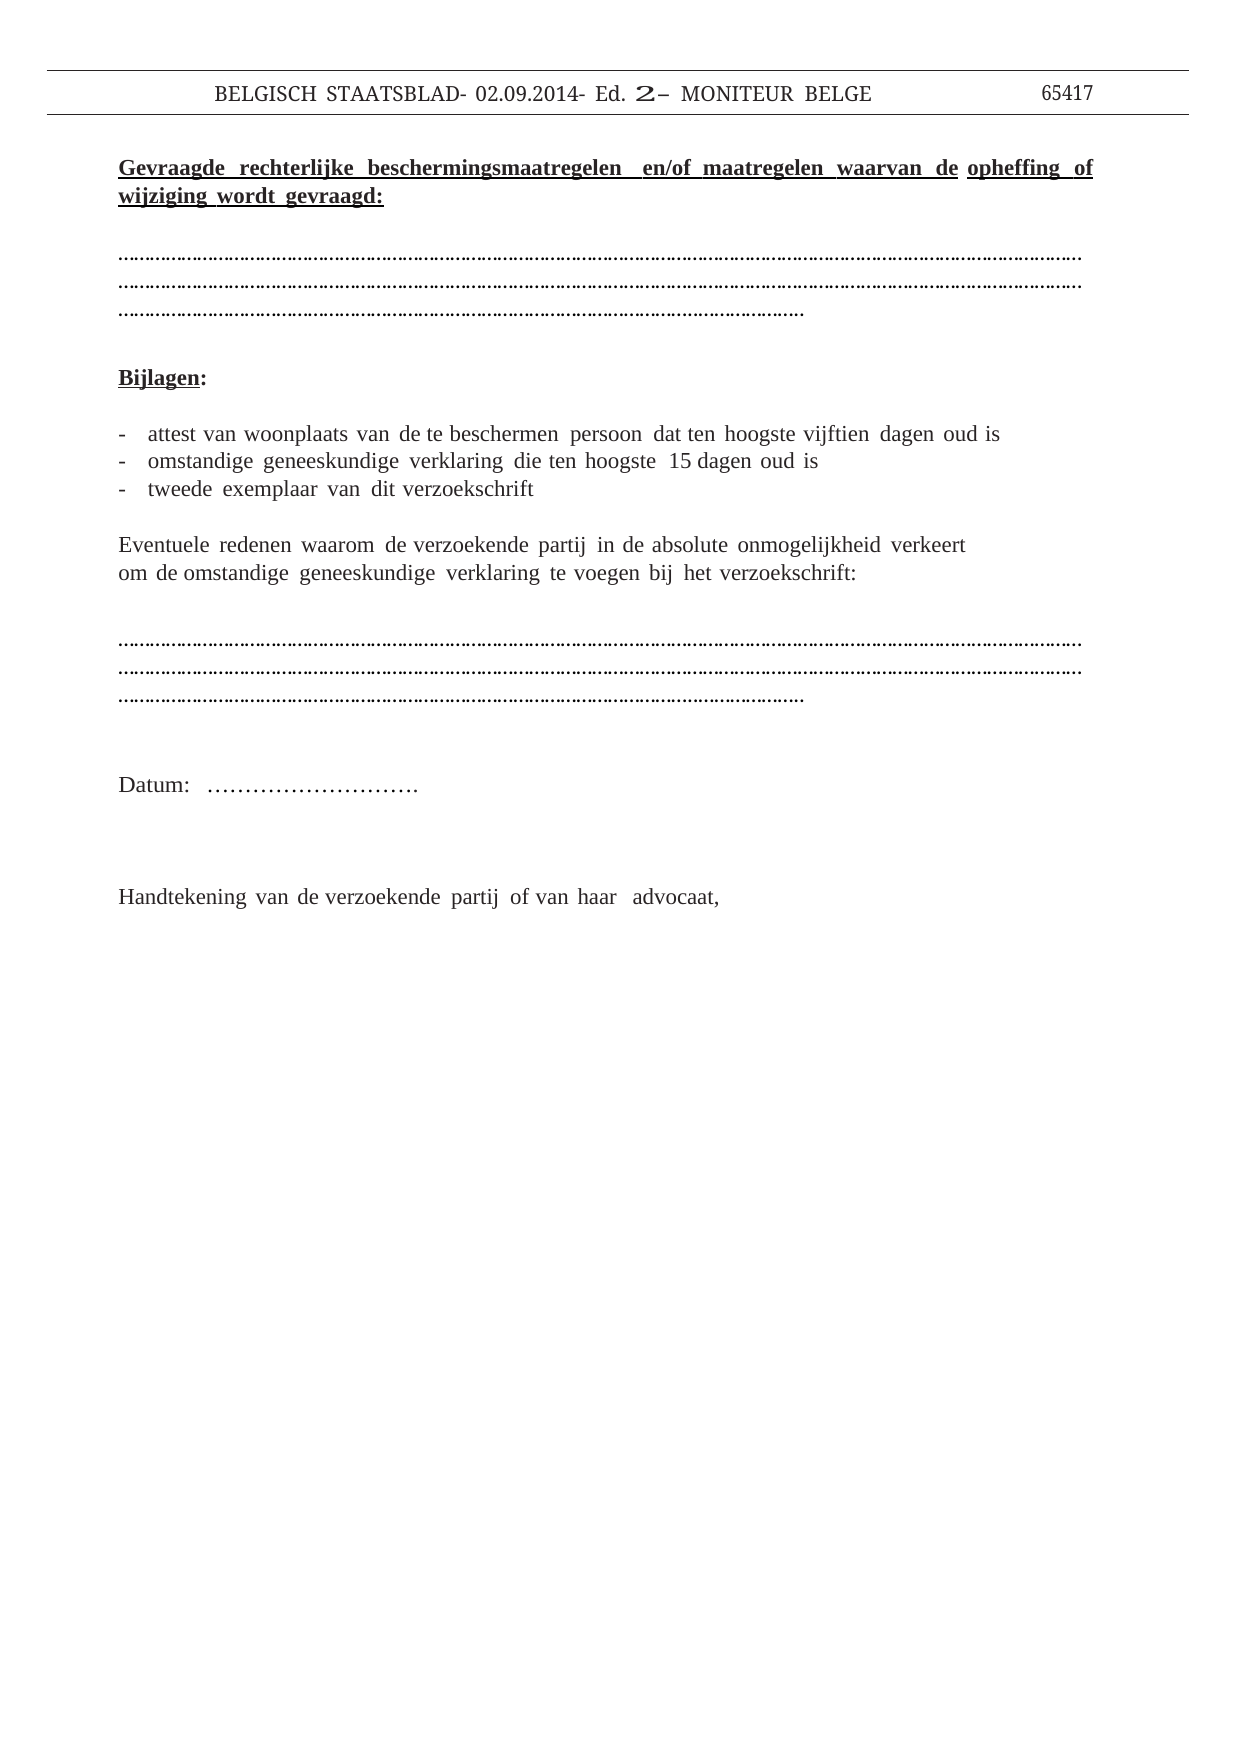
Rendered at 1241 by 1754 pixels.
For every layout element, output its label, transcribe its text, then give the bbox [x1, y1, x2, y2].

text Handtekening van de verzoekende partij of van haar advocaat, [118, 883, 1093, 909]
subtitle Gevraagde rechterlijke beschermingsmaatregelen en/of maatregelen waarvan de opheffing of wijziging wordt gevraagd: [118, 154, 1093, 208]
text BELGISCH STAATSBLAD- 02.09.2014- Ed. 2- MONITEUR BELGE 65417 [118, 78, 1093, 107]
list omstandige geneeskundige verklaring die ten hoogste 15 dagen oud is [118, 447, 941, 474]
list tweede exemplaar van dit verzoekschrift [118, 475, 1093, 501]
list attest van woonplaats van de te beschermen persoon dat ten hoogste vijftien dagen oud is [118, 420, 1089, 446]
text Datum: . [118, 771, 1093, 797]
text Bijlagen: [118, 364, 1093, 390]
text Eventuele redenen waarom de verzoekende partij in de absolute onmogelijkheid verkeert om de omstandige geneeskundige verklaring te voegen bij het verzoekschrift: [118, 531, 969, 585]
